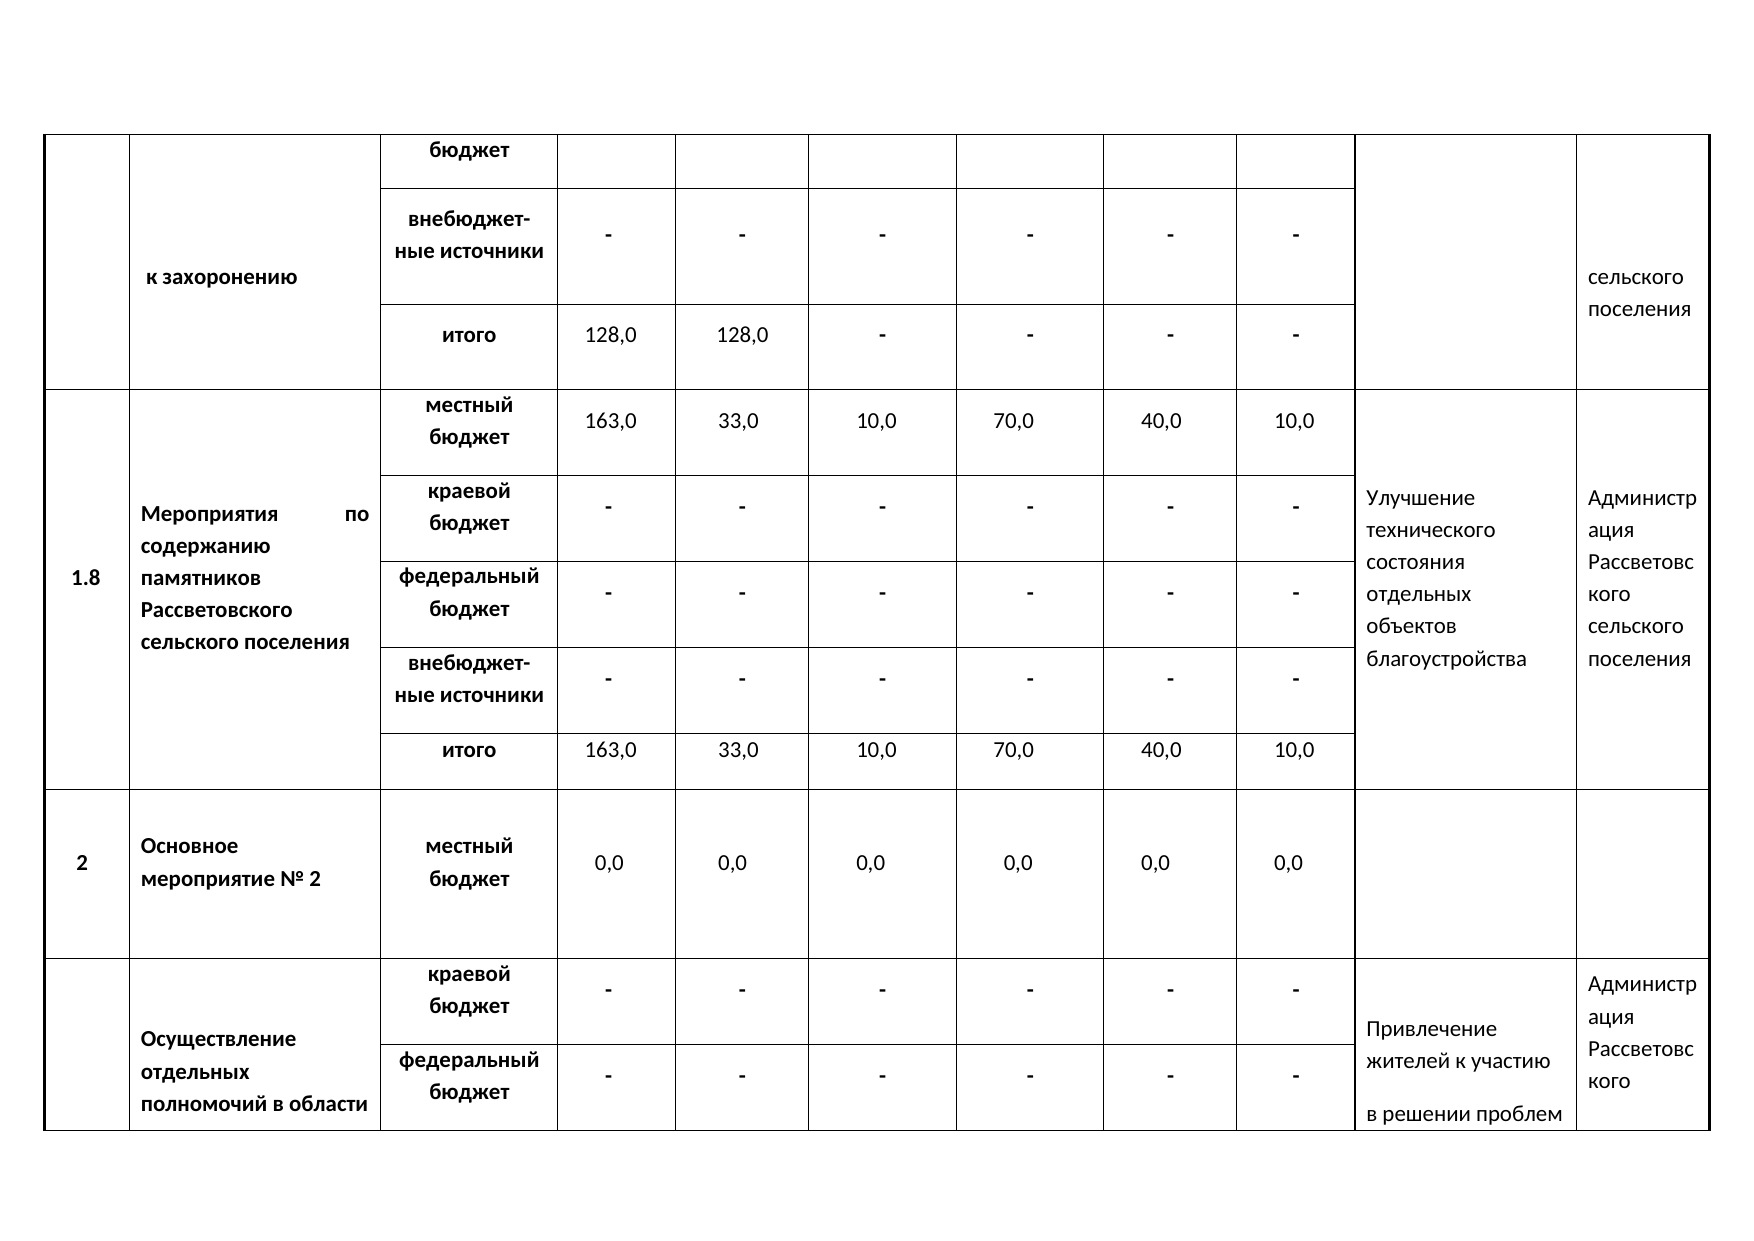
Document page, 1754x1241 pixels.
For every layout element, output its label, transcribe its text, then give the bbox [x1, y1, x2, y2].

table_cell - [809, 476, 956, 561]
table_cell 0,0 [1104, 790, 1236, 958]
table_cell - [558, 562, 675, 647]
table_cell итого [381, 305, 557, 389]
table_cell - [676, 189, 808, 304]
table_cell - [1237, 305, 1354, 389]
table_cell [1577, 959, 1708, 1130]
table_cell - [1104, 959, 1236, 1044]
table_cell 163,0 [558, 734, 675, 789]
table_cell 0,0 [957, 790, 1103, 958]
table_cell - [1104, 476, 1236, 561]
table_cell - [957, 1045, 1103, 1130]
table_cell 33,0 [676, 734, 808, 789]
table_cell - [957, 305, 1103, 389]
table_cell - [676, 959, 808, 1044]
table_cell Улучшение технического состояния отдельных объектов благоустройства [1356, 390, 1576, 789]
table_cell - [676, 135, 808, 187]
table_cell 70,0 [957, 390, 1103, 475]
table_cell 40,0 [1104, 390, 1236, 475]
table_cell местный бюджет [381, 390, 557, 475]
table_cell внебюджет-ные источники [381, 648, 557, 732]
table_cell 70,0 [957, 734, 1103, 789]
table_cell 0,0 [1237, 790, 1354, 958]
table_cell - [1104, 189, 1236, 304]
table_cell - [558, 135, 675, 187]
table_cell [1577, 790, 1708, 958]
table_cell - [1104, 648, 1236, 732]
table_cell - [1237, 189, 1354, 304]
table_cell Администрация Рассветовского сельского поселения [1577, 390, 1708, 789]
table_cell 10,0 [809, 734, 956, 789]
table_cell - [957, 959, 1103, 1044]
table_cell итого [381, 734, 557, 789]
table_cell Осуществление отдельных полномочий в области благоустройства территории [130, 959, 380, 1130]
table_cell - [1237, 562, 1354, 647]
table_cell - [558, 648, 675, 732]
table_cell местный бюджет [381, 790, 557, 958]
table_cell - [809, 562, 956, 647]
table_cell - [1104, 562, 1236, 647]
table_cell 128,0 [558, 305, 675, 389]
table_cell 1.8 [46, 390, 129, 789]
table_cell - [1237, 648, 1354, 732]
table_cell 0,0 [676, 790, 808, 958]
table_cell - [676, 1045, 808, 1130]
table_cell 2 [46, 790, 129, 958]
table_cell федеральный бюджет [381, 135, 557, 187]
table_cell - [676, 562, 808, 647]
table_cell [1356, 790, 1576, 958]
table_cell - [1237, 959, 1354, 1044]
table_cell - [1104, 1045, 1236, 1130]
table_cell внебюджет-ные источники [381, 189, 557, 304]
table_cell - [957, 135, 1103, 187]
table_cell - [558, 959, 675, 1044]
table_cell - [1237, 135, 1354, 187]
table_cell федеральный бюджет [381, 562, 557, 647]
table_cell - [957, 562, 1103, 647]
table_cell 40,0 [1104, 734, 1236, 789]
table_cell 0,0 [558, 790, 675, 958]
table_cell - [809, 1045, 956, 1130]
table_cell - [957, 189, 1103, 304]
table_cell 163,0 [558, 390, 675, 475]
table_cell краевой бюджет [381, 959, 557, 1044]
table_cell - [1237, 476, 1354, 561]
table_cell 10,0 [809, 390, 956, 475]
table_cell - [809, 305, 956, 389]
table_cell 10,0 [1237, 734, 1354, 789]
table_cell [46, 959, 129, 1130]
table_cell - [558, 189, 675, 304]
table_cell Мероприятия по содержанию памятников Рассветовского сельского поселения [130, 390, 380, 789]
table_cell - [809, 189, 956, 304]
table_cell - [558, 476, 675, 561]
table_cell - [957, 648, 1103, 732]
table_cell 0,0 [809, 790, 956, 958]
table_cell - [676, 648, 808, 732]
table_cell - [1237, 1045, 1354, 1130]
table_cell - [1104, 135, 1236, 187]
table_cell - [558, 1045, 675, 1130]
table_cell - [809, 648, 956, 732]
table_cell - [1104, 305, 1236, 389]
table_cell - [676, 476, 808, 561]
table_cell федеральный бюджет [381, 1045, 557, 1130]
table_cell Основное мероприятие № 2 [130, 790, 380, 958]
table_cell - [809, 135, 956, 187]
table_cell 10,0 [1237, 390, 1354, 475]
table_cell краевой бюджет [381, 476, 557, 561]
table_cell 128,0 [676, 305, 808, 389]
table_cell Привлечение жителей к участию в решении проблем благоустройства населенных пунктов [1356, 959, 1576, 1130]
table_cell 33,0 [676, 390, 808, 475]
table_cell - [809, 959, 956, 1044]
table_cell - [957, 476, 1103, 561]
